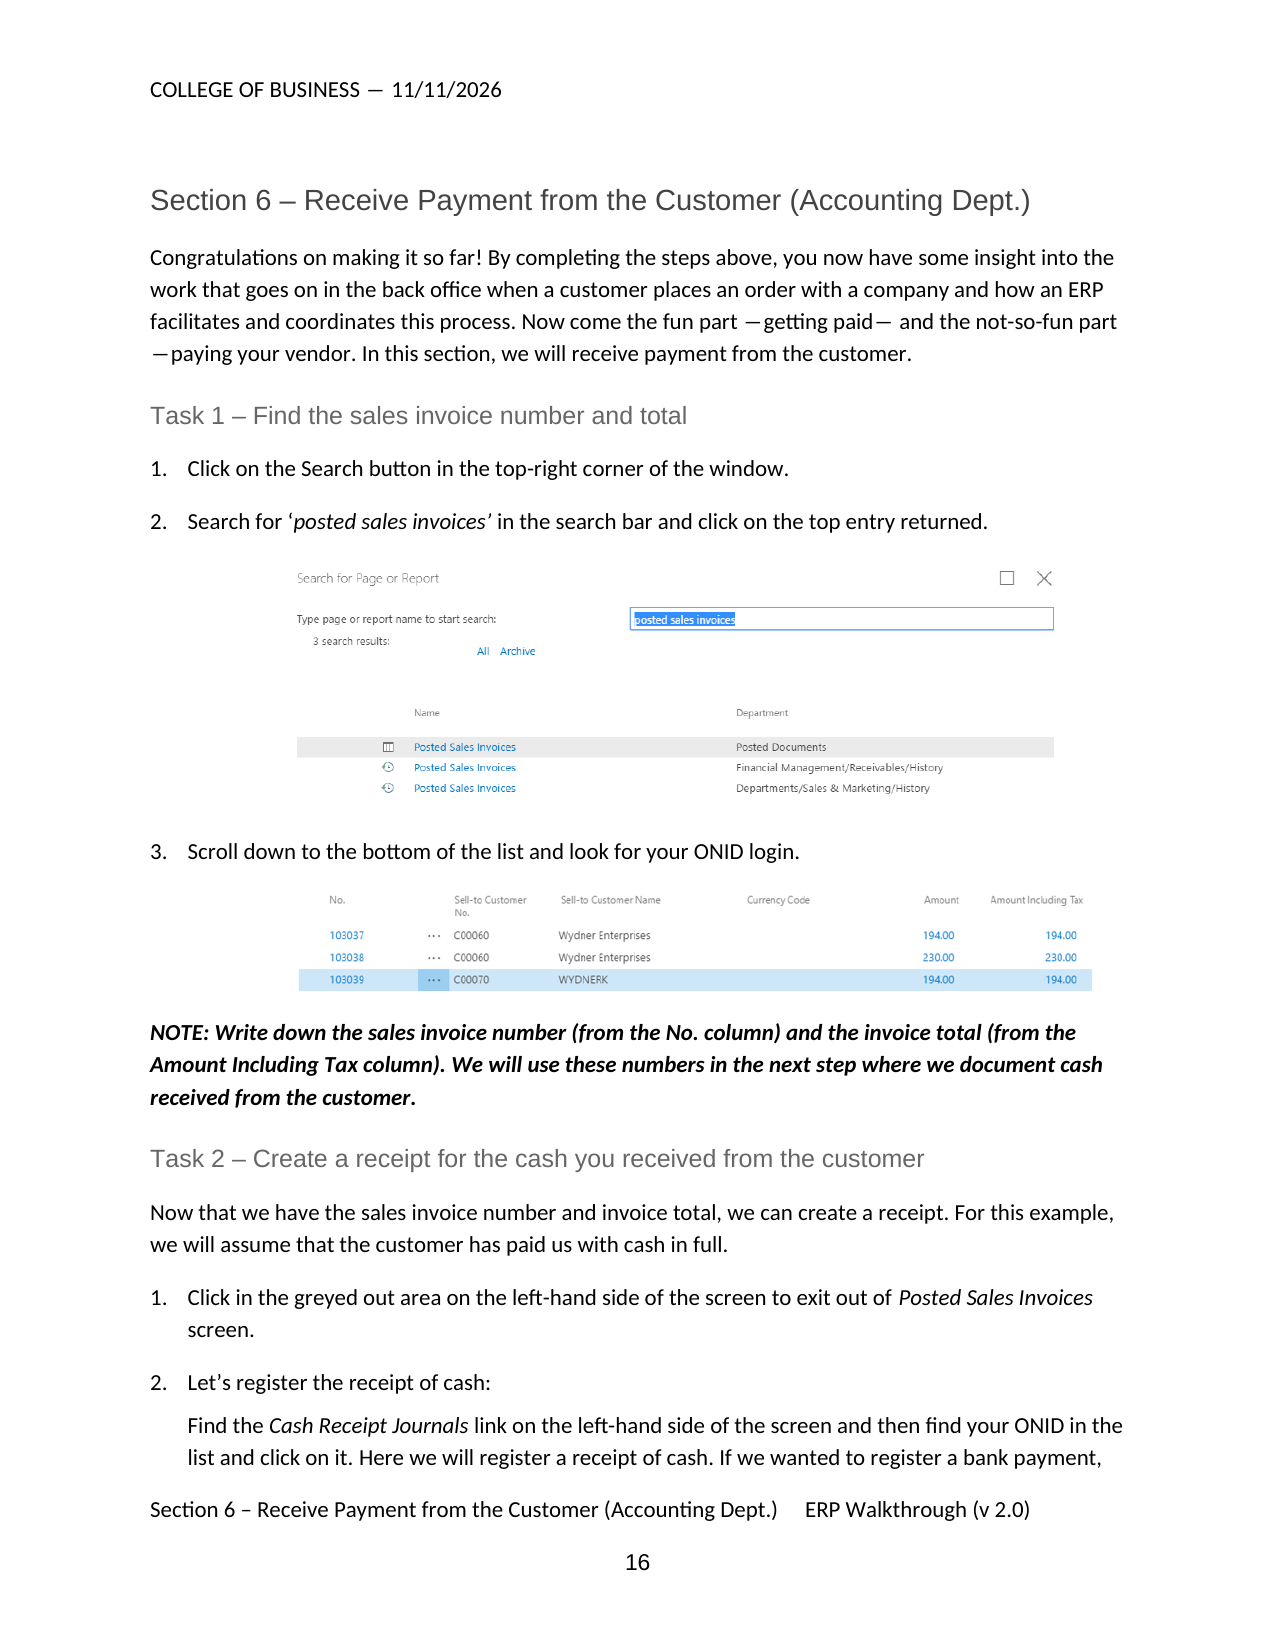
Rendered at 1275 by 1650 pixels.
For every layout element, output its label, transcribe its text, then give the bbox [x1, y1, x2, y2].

subtitle Section 6 – Receive Payment from the Customer (Accounting Dept.) [150, 183, 1125, 217]
text Congratulations on making it so far! By completing the steps above, you now have some insight into the work that goes on in the back office when a customer places an order with a company and how an ERP facilitates and coordinates this process. Now come the fun part ―getting paid― and the not-so-fun part ―paying your vendor. In this section, we will receive payment from the customer. [150, 243, 1125, 367]
text NOTE: Write down the sales invoice number (from the No. column) and the invoice total (from the Amount Including Tax column). We will use these numbers in the next step where we document cash received from the customer. [150, 1018, 1125, 1111]
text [187, 1411, 1125, 1471]
picture [295, 889, 1093, 994]
subtitle Task 1 – Find the sales invoice number and total [150, 401, 1125, 429]
list Click on the Search button in the top-right corner of the window. [150, 454, 1125, 482]
list Scroll down to the bottom of the list and look for your ONID login. [150, 837, 1125, 865]
text Now that we have the sales invoice number and invoice total, we can create a receipt. For this example, we will assume that the customer has paid us with cash in full. [150, 1198, 1125, 1258]
subtitle Task 2 – Create a receipt for the cash you received from the customer [150, 1144, 1125, 1173]
picture [289, 560, 1061, 812]
list Let’s register the receipt of cash: [150, 1368, 1125, 1396]
list Search for ‘posted sales invoices’ in the search bar and click on the top entry returned. [150, 507, 1125, 536]
list Click in the greyed out area on the left-hand side of the screen to exit out of Posted Sales Invoices screen. [150, 1283, 1125, 1343]
